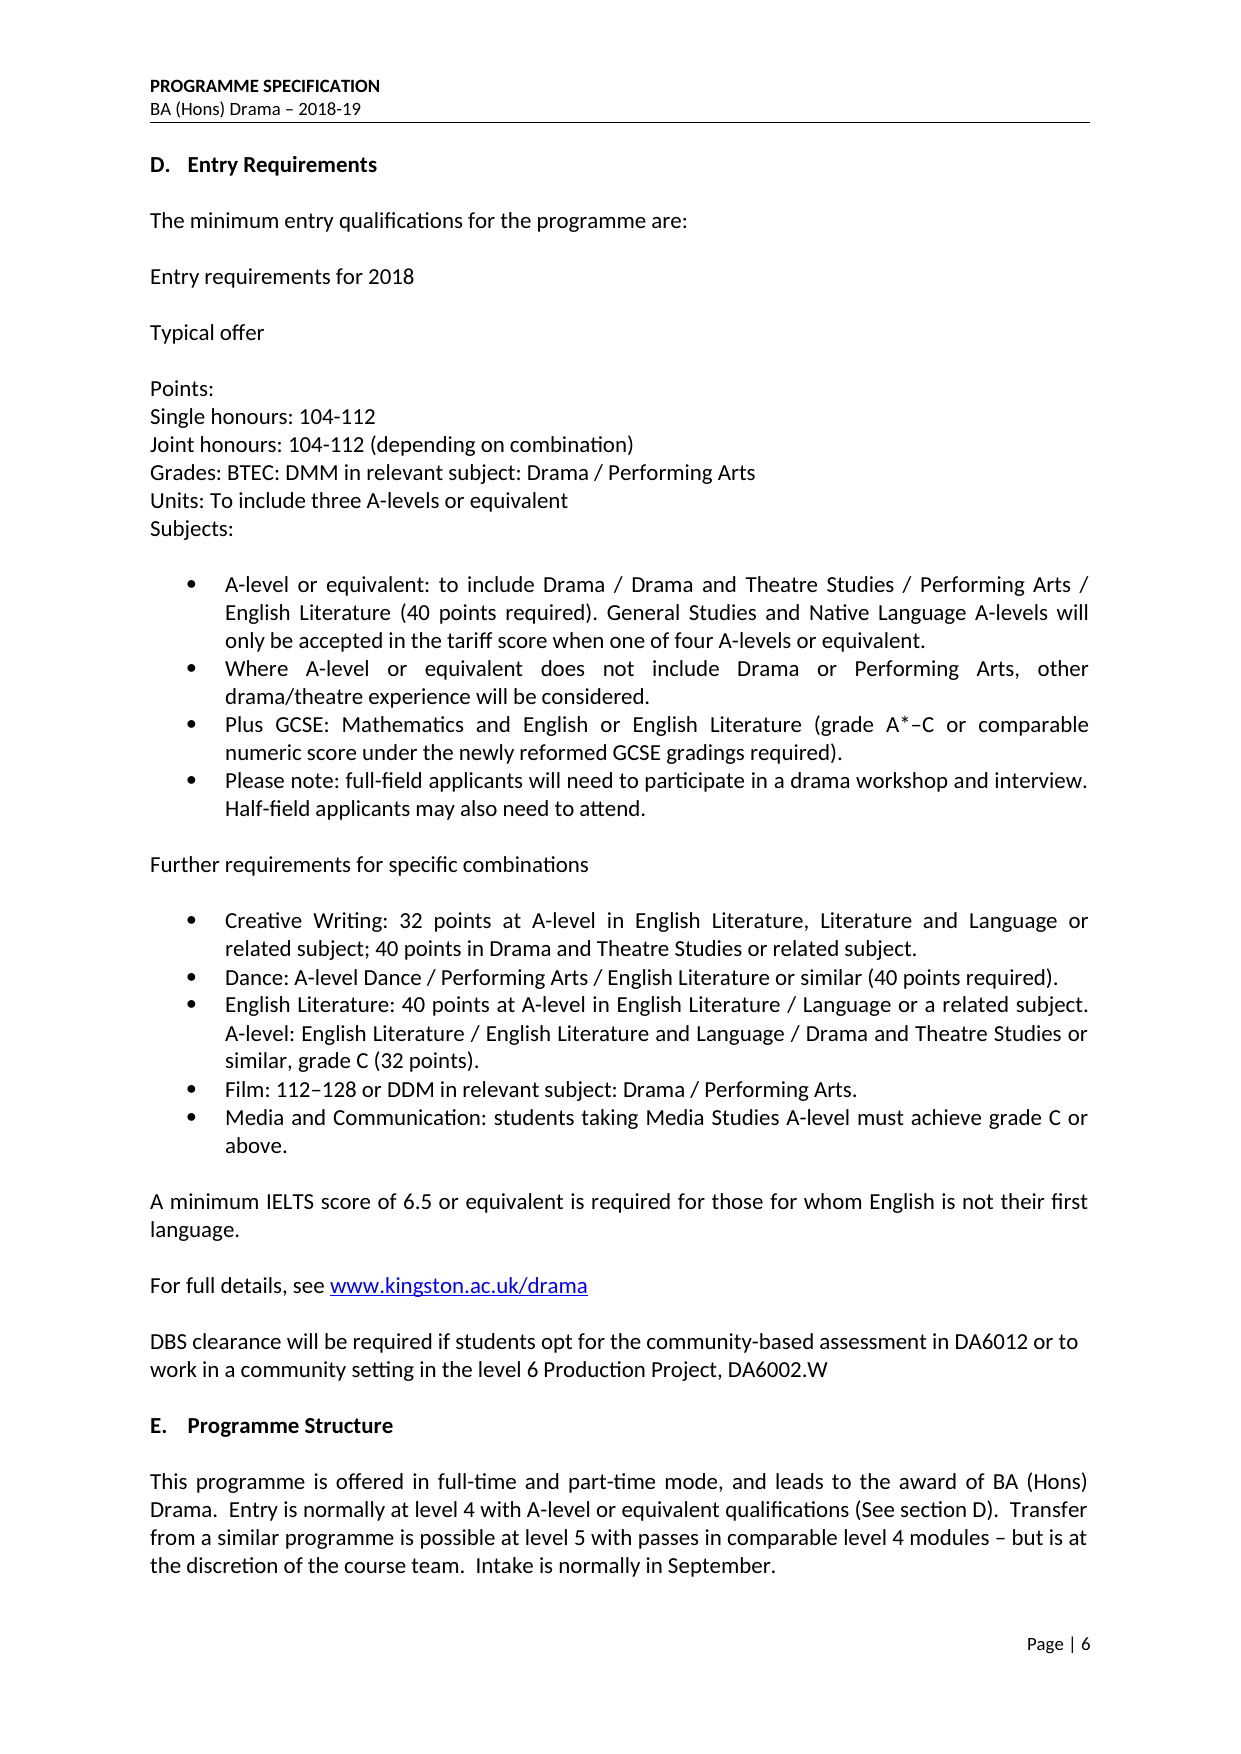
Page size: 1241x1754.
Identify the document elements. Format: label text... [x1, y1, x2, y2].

text Units: To include three A-levels or equivalent [150, 486, 1090, 514]
text Single honours: 104-112 [150, 402, 1090, 430]
list Where A-level or equivalent does not include Drama or Performing Arts, other drama/theatre experience will be considered. [187, 654, 1090, 710]
text Subjects: [150, 514, 1090, 542]
list Please note: full-field applicants will need to participate in a drama workshop and interview. Half-field applicants may also need to attend. [187, 766, 1090, 822]
text Grades: BTEC: DMM in relevant subject: Drama / Performing Arts [150, 458, 1090, 486]
text This programme is offered in full-time and part-time mode, and leads to the award of BA (Hons) Drama. Entry is normally at level 4 with A-level or equivalent qualifications (See section D). Transfer from a similar programme is possible at level 5 with passes in comparable level 4 modules – but is at the discretion of the course team. Intake is normally in September. [150, 1467, 1090, 1579]
list Dance: A-level Dance / Performing Arts / English Literature or similar (40 points required). [187, 963, 1090, 991]
text The minimum entry qualifications for the programme are: [150, 206, 1090, 234]
text A minimum IELTS score of 6.5 or equivalent is required for those for whom English is not their first language. [150, 1187, 1090, 1243]
text For full details, see www.kingston.ac.uk/drama [150, 1271, 1090, 1299]
list Plus GCSE: Mathematics and English or English Literature (grade A*–C or comparable numeric score under the newly reformed GCSE gradings required). [187, 710, 1090, 766]
list Media and Communication: students taking Media Studies A-level must achieve grade C or above. [187, 1103, 1090, 1159]
text Points: [150, 374, 1090, 402]
list Film: 112–128 or DDM in relevant subject: Drama / Performing Arts. [187, 1075, 1090, 1103]
text Joint honours: 104-112 (depending on combination) [150, 430, 1090, 458]
text Further requirements for specific combinations [150, 851, 1090, 878]
text Typical offer [150, 318, 1090, 346]
text DBS clearance will be required if students opt for the community-based assessment in DA6012 or to work in a community setting in the level 6 Production Project, DA6002.W [150, 1327, 1090, 1383]
list Entry Requirements [150, 150, 1090, 178]
text Entry requirements for 2018 [150, 262, 1090, 290]
list Programme Structure [150, 1411, 1090, 1439]
list Creative Writing: 32 points at A-level in English Literature, Literature and Language or related subject; 40 points in Drama and Theatre Studies or related subject. [187, 907, 1090, 963]
list English Literature: 40 points at A-level in English Literature / Language or a related subject. A-level: English Literature / English Literature and Language / Drama and Theatre Studies or similar, grade C (32 points). [187, 991, 1090, 1075]
list A-level or equivalent: to include Drama / Drama and Theatre Studies / Performing Arts / English Literature (40 points required). General Studies and Native Language A-levels will only be accepted in the tariff score when one of four A-levels or equivalent. [187, 570, 1090, 654]
